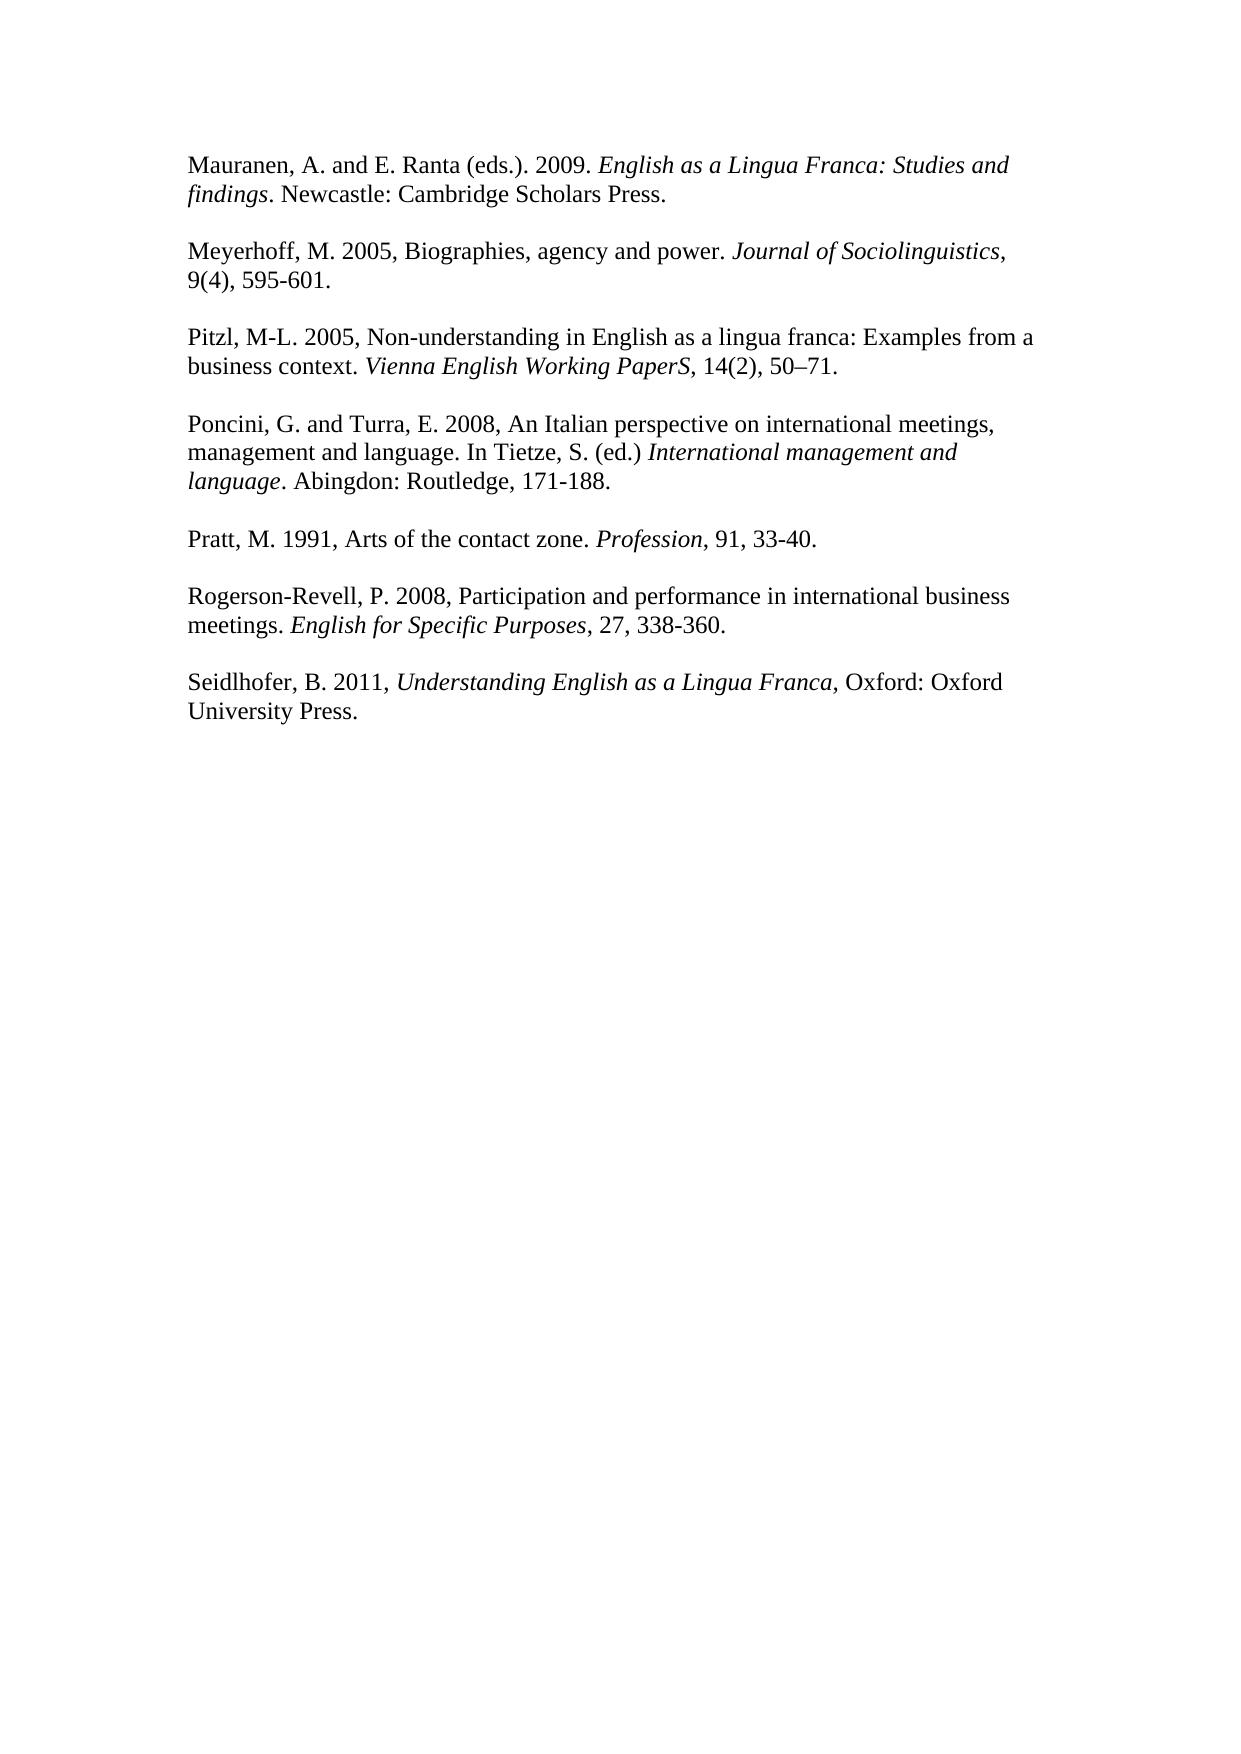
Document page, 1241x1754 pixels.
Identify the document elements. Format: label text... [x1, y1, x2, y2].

text Mauranen, A. and E. Ranta (eds.). 2009. English as a Lingua Franca: Studies and findings. Newcastle: Cambridge Scholars Press. [187, 150, 1053, 207]
text Poncini, G. and Turra, E. 2008, An Italian perspective on international meetings, management and language. In Tietze, S. (ed.) International management and language. Abingdon: Routledge, 171-188. [187, 409, 1053, 495]
text Meyerhoff, M. 2005, Biographies, agency and power. Journal of Sociolinguistics, 9(4), 595-601. [187, 236, 1053, 294]
text Seidlhofer, B. 2011, Understanding English as a Lingua Franca, Oxford: Oxford University Press. [187, 667, 1053, 725]
text Pitzl, M-L. 2005, Non-understanding in English as a lingua franca: Examples from a business context. Vienna English Working PaperS, 14(2), 50–71. [187, 322, 1053, 380]
text Rogerson-Revell, P. 2008, Participation and performance in international business meetings. English for Specific Purposes, 27, 338-360. [187, 581, 1053, 639]
text Pratt, M. 1991, Arts of the contact zone. Profession, 91, 33-40. [187, 524, 1053, 552]
